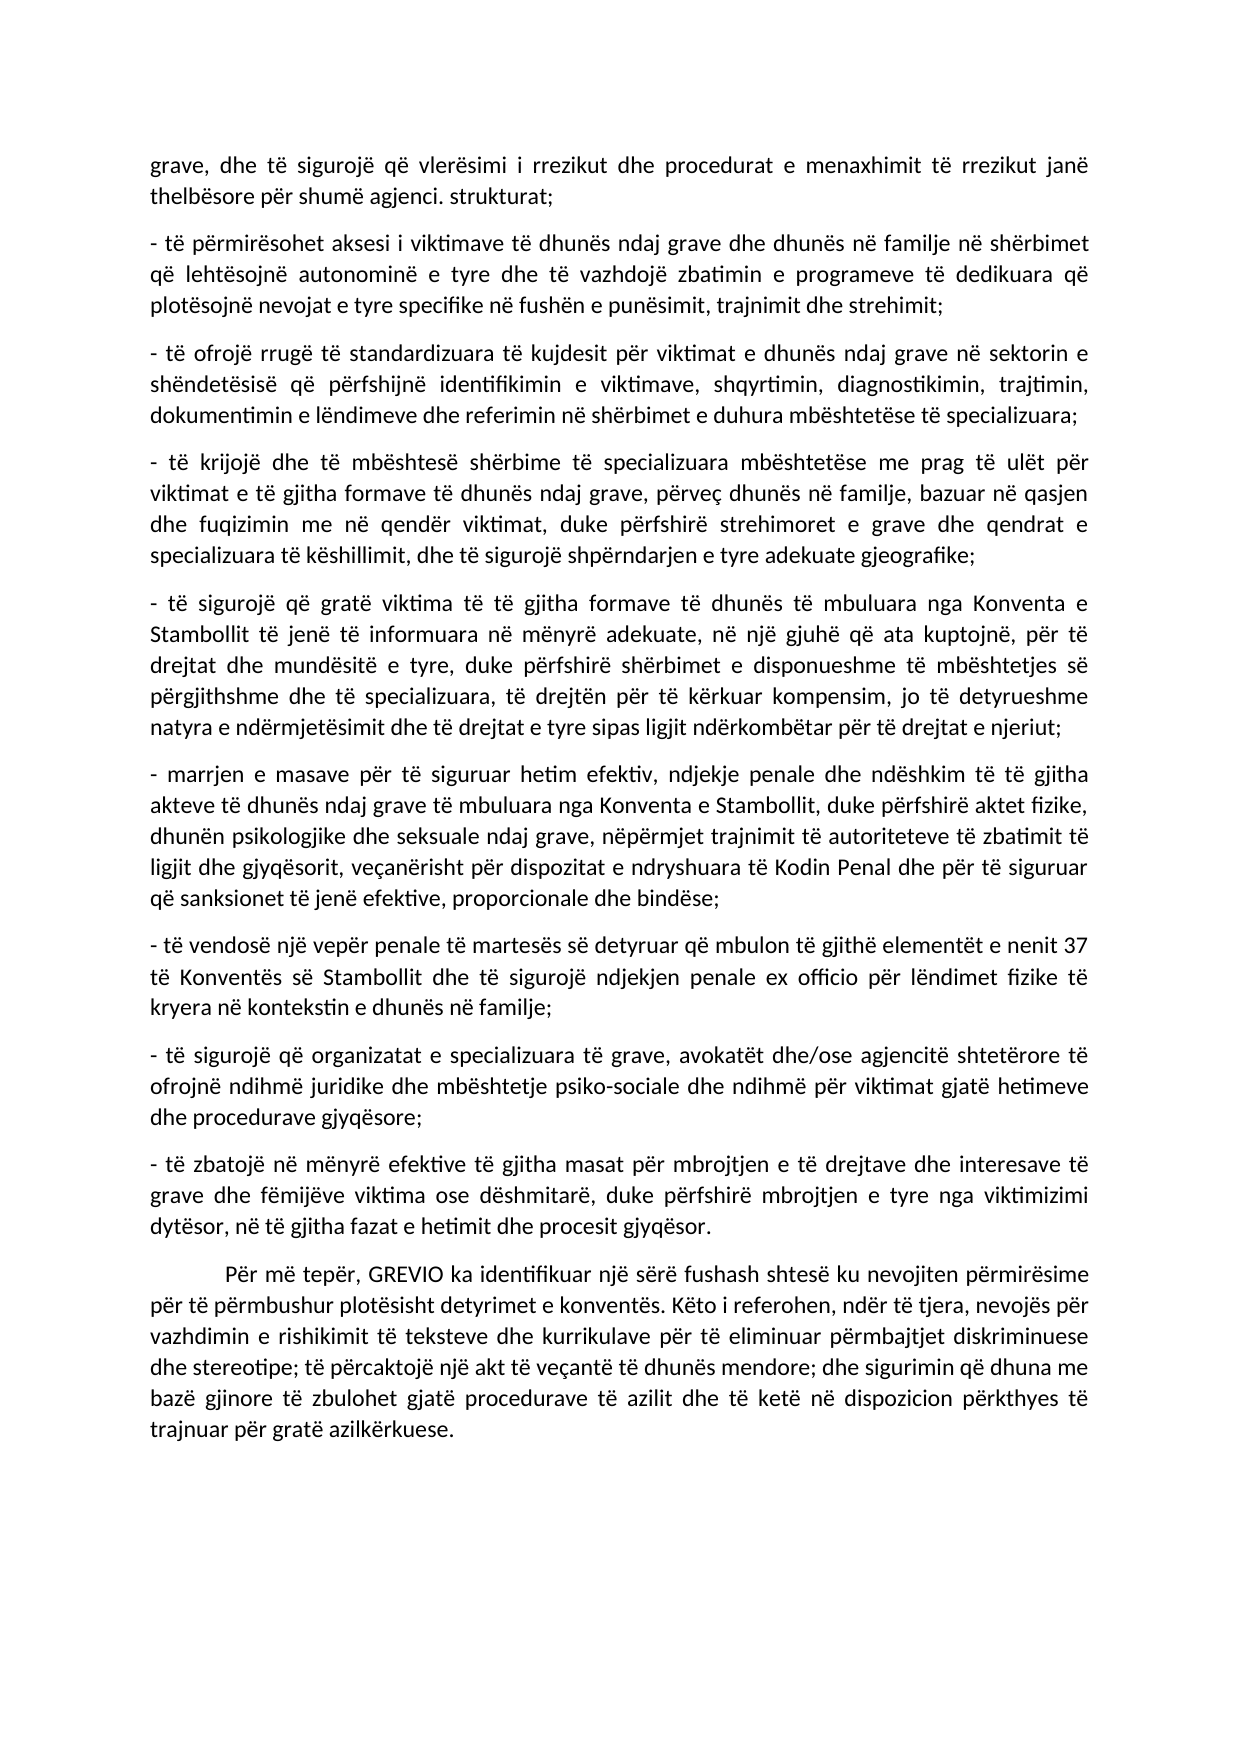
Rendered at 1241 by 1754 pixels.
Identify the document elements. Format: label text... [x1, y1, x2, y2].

text - të krijojë dhe të mbështesë shërbime të specializuara mbështetëse me prag të ulët për viktimat e të gjitha formave të dhunës ndaj grave, përveç dhunës në familje, bazuar në qasjen dhe fuqizimin me në qendër viktimat, duke përfshirë strehimoret e grave dhe qendrat e specializuara të këshillimit, dhe të sigurojë shpërndarjen e tyre adekuate gjeografike; [150, 447, 1090, 569]
text - të vendosë një vepër penale të martesës së detyruar që mbulon të gjithë elementët e nenit 37 të Konventës së Stambollit dhe të sigurojë ndjekjen penale ex officio për lëndimet fizike të kryera në kontekstin e dhunës në familje; [150, 931, 1090, 1022]
text - të sigurojë që organizatat e specializuara të grave, avokatët dhe/ose agjencitë shtetërore të ofrojnë ndihmë juridike dhe mbështetje psiko-sociale dhe ndihmë për viktimat gjatë hetimeve dhe procedurave gjyqësore; [150, 1040, 1090, 1131]
text - të ofrojë rrugë të standardizuara të kujdesit për viktimat e dhunës ndaj grave në sektorin e shëndetësisë që përfshijnë identifikimin e viktimave, shqyrtimin, diagnostikimin, trajtimin, dokumentimin e lëndimeve dhe referimin në shërbimet e duhura mbështetëse të specializuara; [150, 338, 1090, 429]
text - të sigurojë që gratë viktima të të gjitha formave të dhunës të mbuluara nga Konventa e Stambollit të jenë të informuara në mënyrë adekuate, në një gjuhë që ata kuptojnë, për të drejtat dhe mundësitë e tyre, duke përfshirë shërbimet e disponueshme të mbështetjes së përgjithshme dhe të specializuara, të drejtën për të kërkuar kompensim, jo të detyrueshme natyra e ndërmjetësimit dhe të drejtat e tyre sipas ligjit ndërkombëtar për të drejtat e njeriut; [150, 588, 1090, 741]
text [150, 150, 1090, 210]
text Për më tepër, GREVIO ka identifikuar një sërë fushash shtesë ku nevojiten përmirësime për të përmbushur plotësisht detyrimet e konventës. Këto i referohen, ndër të tjera, nevojës për vazhdimin e rishikimit të teksteve dhe kurrikulave për të eliminuar përmbajtjet diskriminuese dhe stereotipe; të përcaktojë një akt të veçantë të dhunës mendore; dhe sigurimin që dhuna me bazë gjinore të zbulohet gjatë procedurave të azilit dhe të ketë në dispozicion përkthyes të trajnuar për gratë azilkërkuese. [150, 1259, 1090, 1443]
text - të zbatojë në mënyrë efektive të gjitha masat për mbrojtjen e të drejtave dhe interesave të grave dhe fëmijëve viktima ose dëshmitarë, duke përfshirë mbrojtjen e tyre nga viktimizimi dytësor, në të gjitha fazat e hetimit dhe procesit gjyqësor. [150, 1149, 1090, 1241]
text - marrjen e masave për të siguruar hetim efektiv, ndjekje penale dhe ndëshkim të të gjitha akteve të dhunës ndaj grave të mbuluara nga Konventa e Stambollit, duke përfshirë aktet fizike, dhunën psikologjike dhe seksuale ndaj grave, nëpërmjet trajnimit të autoriteteve të zbatimit të ligjit dhe gjyqësorit, veçanërisht për dispozitat e ndryshuara të Kodin Penal dhe për të siguruar që sanksionet të jenë efektive, proporcionale dhe bindëse; [150, 759, 1090, 912]
text - të përmirësohet aksesi i viktimave të dhunës ndaj grave dhe dhunës në familje në shërbimet që lehtësojnë autonominë e tyre dhe të vazhdojë zbatimin e programeve të dedikuara që plotësojnë nevojat e tyre specifike në fushën e punësimit, trajnimit dhe strehimit; [150, 228, 1090, 320]
